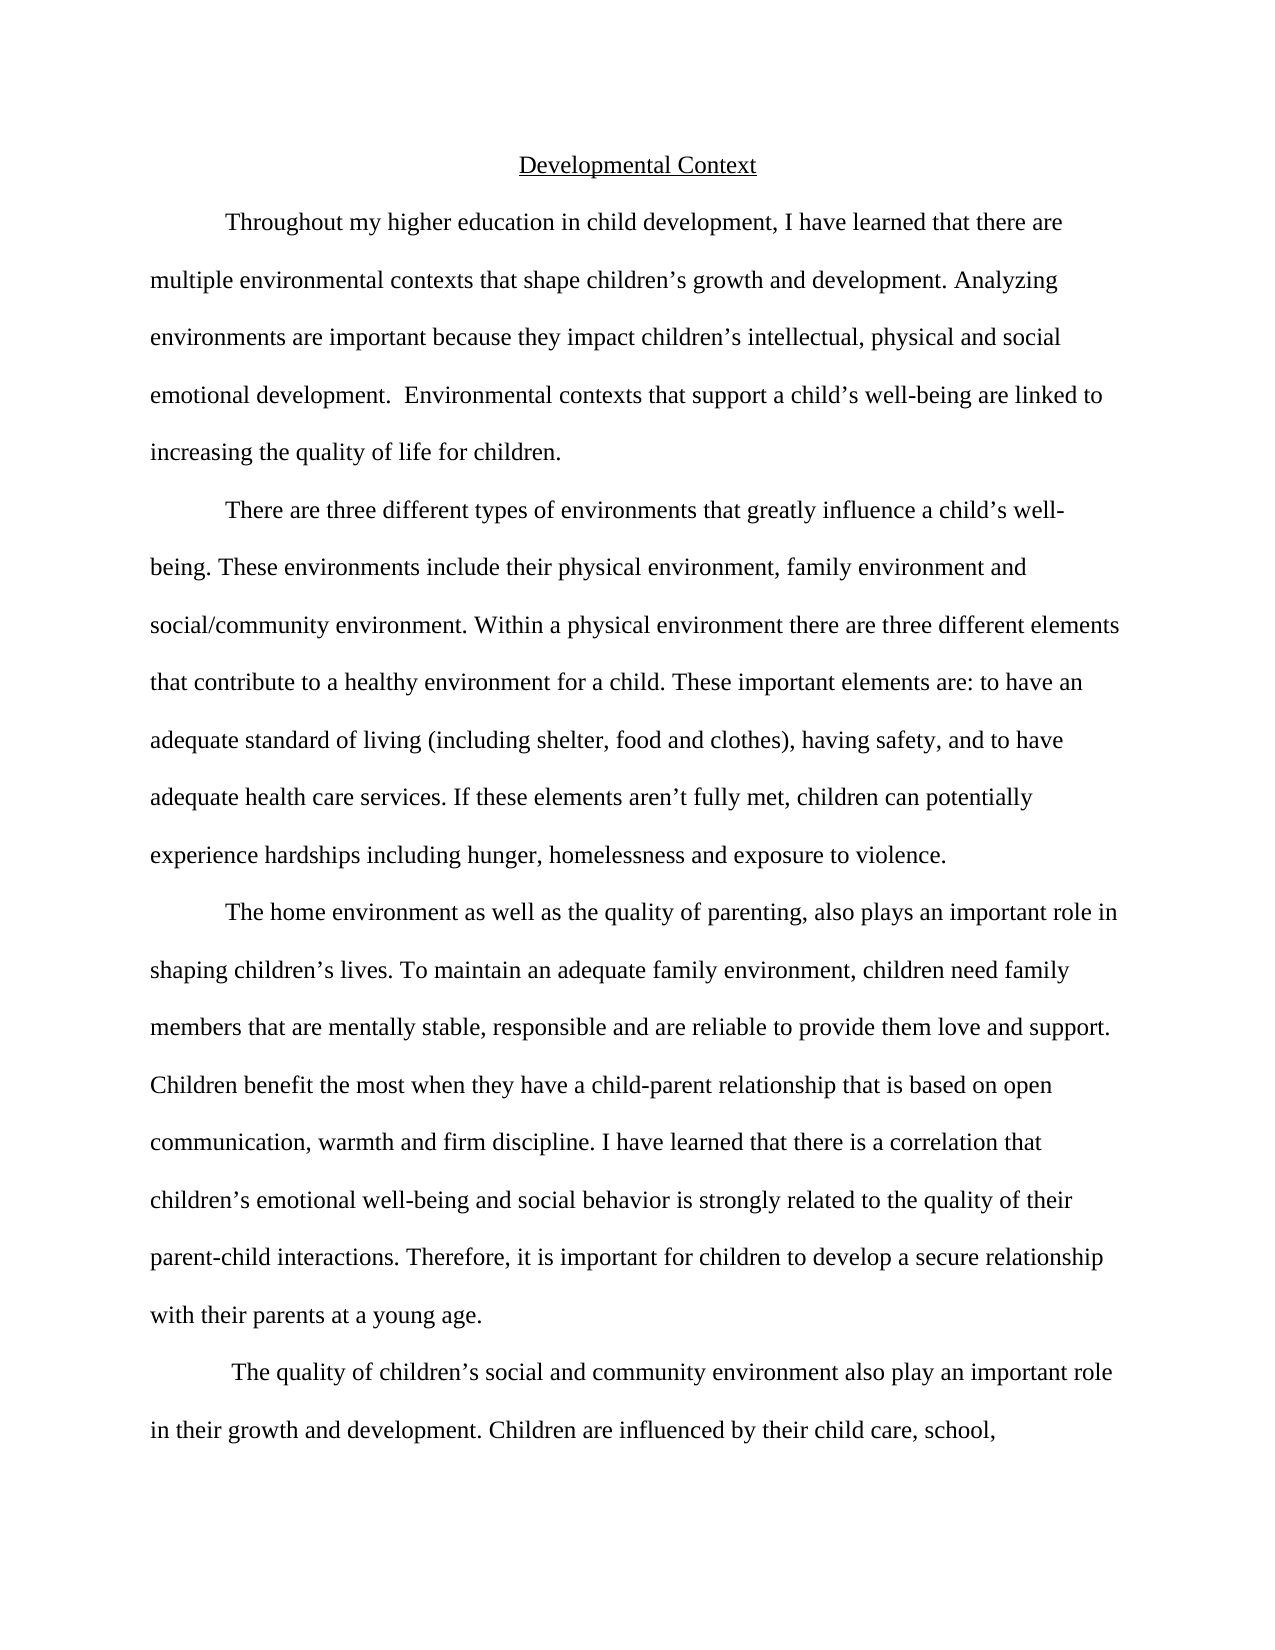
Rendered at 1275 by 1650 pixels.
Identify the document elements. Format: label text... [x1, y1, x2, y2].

text The home environment as well as the quality of parenting, also plays an important role in shaping children’s lives. To maintain an adequate family environment, children need family members that are mentally stable, responsible and are reliable to provide them love and support. Children benefit the most when they have a child-parent relationship that is based on open communication, warmth and firm discipline. I have learned that there is a correlation that children’s emotional well-being and social behavior is strongly related to the quality of their parent-child interactions. Therefore, it is important for children to develop a secure relationship with their parents at a young age. [150, 897, 1125, 1329]
text Throughout my higher education in child development, I have learned that there are multiple environmental contexts that shape children’s growth and development. Analyzing environments are important because they impact children’s intellectual, physical and social emotional development. Environmental contexts that support a child’s well-being are linked to increasing the quality of life for children. [150, 207, 1125, 466]
text There are three different types of environments that greatly influence a child’s well-being. These environments include their physical environment, family environment and social/community environment. Within a physical environment there are three different elements that contribute to a healthy environment for a child. These important elements are: to have an adequate standard of living (including shelter, food and clothes), having safety, and to have adequate health care services. If these elements aren’t fully met, children can potentially experience hardships including hunger, homelessness and exposure to violence. [150, 495, 1125, 869]
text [150, 1357, 1125, 1444]
text Developmental Context [150, 150, 1125, 179]
